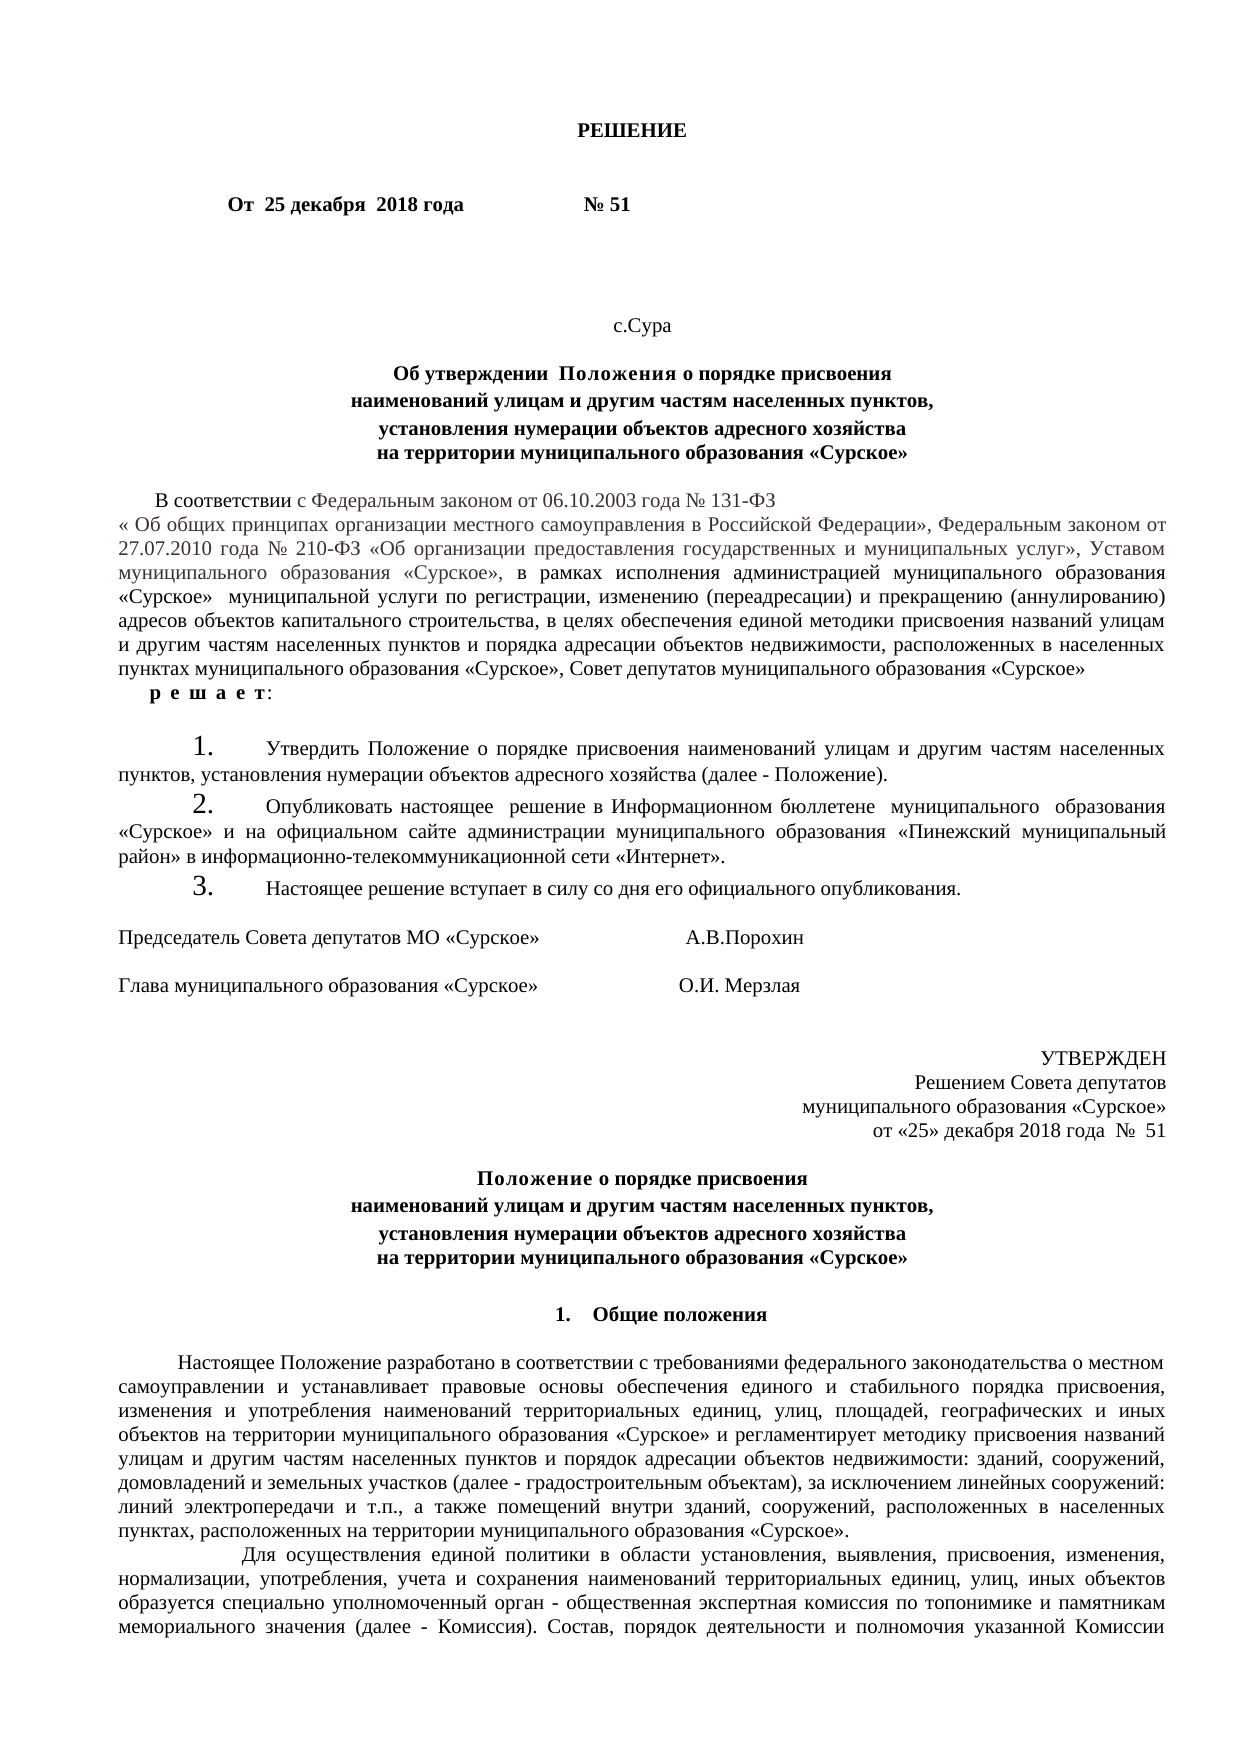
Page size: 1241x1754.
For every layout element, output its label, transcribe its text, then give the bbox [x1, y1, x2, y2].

text « Об общих принципах организации местного самоуправления в Российской Федерации», Федеральным законом от 27.07.2010 года № 210-ФЗ «Об организации предоставления государственных и муниципальных услуг», Уставом муниципального образования «Сурское», в рамках исполнения администрацией муниципального образования «Сурское» муниципальной услуги по регистрации, изменению (переадресации) и прекращению (аннулированию) адресов объектов капитального строительства, в целях обеспечения единой методики присвоения названий улицам и другим частям населенных пунктов и порядка адресации объектов недвижимости, расположенных в населенных пунктах муниципального образования «Сурское», Совет депутатов муниципального образования «Сурское» [118, 512, 1166, 680]
text наименований улицам и другим частям населенных пунктов, [118, 384, 1166, 412]
text с.Сура [118, 312, 1166, 337]
text От 25 декабря 2018 года № 51 [118, 192, 1166, 216]
text наименований улицам и другим частям населенных пунктов, [118, 1190, 1166, 1217]
text В соответствии с Федеральным законом от 06.10.2003 года № 131-ФЗ [118, 488, 1166, 512]
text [118, 1542, 1166, 1638]
list Общие положения [156, 1293, 1166, 1326]
text Положение о порядке присвоения [118, 1166, 1166, 1190]
text Решением Совета депутатов [118, 1069, 1166, 1094]
list Настоящее решение вступает в силу со дня его официального опубликования. [118, 868, 1166, 901]
text на территории муниципального образования «Сурское» [118, 439, 1166, 464]
text от «25» декабря 2018 года № 51 [118, 1118, 1166, 1142]
list Опубликовать настоящее решение в Информационном бюллетене муниципального образования «Сурское» и на официальном сайте администрации муниципального образования «Пинежский муниципальный район» в информационно-телекоммуникационной сети «Интернет». [118, 786, 1166, 868]
text УТВЕРЖДЕН [118, 1046, 1166, 1069]
text Глава муниципального образования «Сурское» О.И. Мерзлая [118, 973, 1166, 997]
text установления нумерации объектов адресного хозяйства [118, 412, 1166, 439]
text Председатель Совета депутатов МО «Сурское» А.В.Порохин [118, 925, 1166, 949]
text Настоящее Положение разработано в соответствии с требованиями федерального законодательства о местном самоуправлении и устанавливает правовые основы обеспечения единого и стабильного порядка присвоения, изменения и употребления наименований территориальных единиц, улиц, площадей, географических и иных объектов на территории муниципального образования «Сурское» и регламентирует методику присвоения названий улицам и другим частям населенных пунктов и порядок адресации объектов недвижимости: зданий, сооружений, домовладений и земельных участков (далее - градостроительным объектам), за исключением линейных сооружений: линий электропередачи и т.п., а также помещений внутри зданий, сооружений, расположенных в населенных пунктах, расположенных на территории муниципального образования «Сурское». [118, 1349, 1166, 1542]
text р е ш а е т: [118, 680, 1166, 704]
subtitle РЕШЕНИЕ [132, 118, 1103, 142]
text на территории муниципального образования «Сурское» [118, 1245, 1166, 1269]
text Об утверждении Положения о порядке присвоения [118, 361, 1166, 384]
text муниципального образования «Сурское» [118, 1094, 1166, 1118]
list Утвердить Положение о порядке присвоения наименований улицам и другим частям населенных пунктов, установления нумерации объектов адресного хозяйства (далее - Положение). [118, 728, 1166, 786]
text установления нумерации объектов адресного хозяйства [118, 1217, 1166, 1245]
